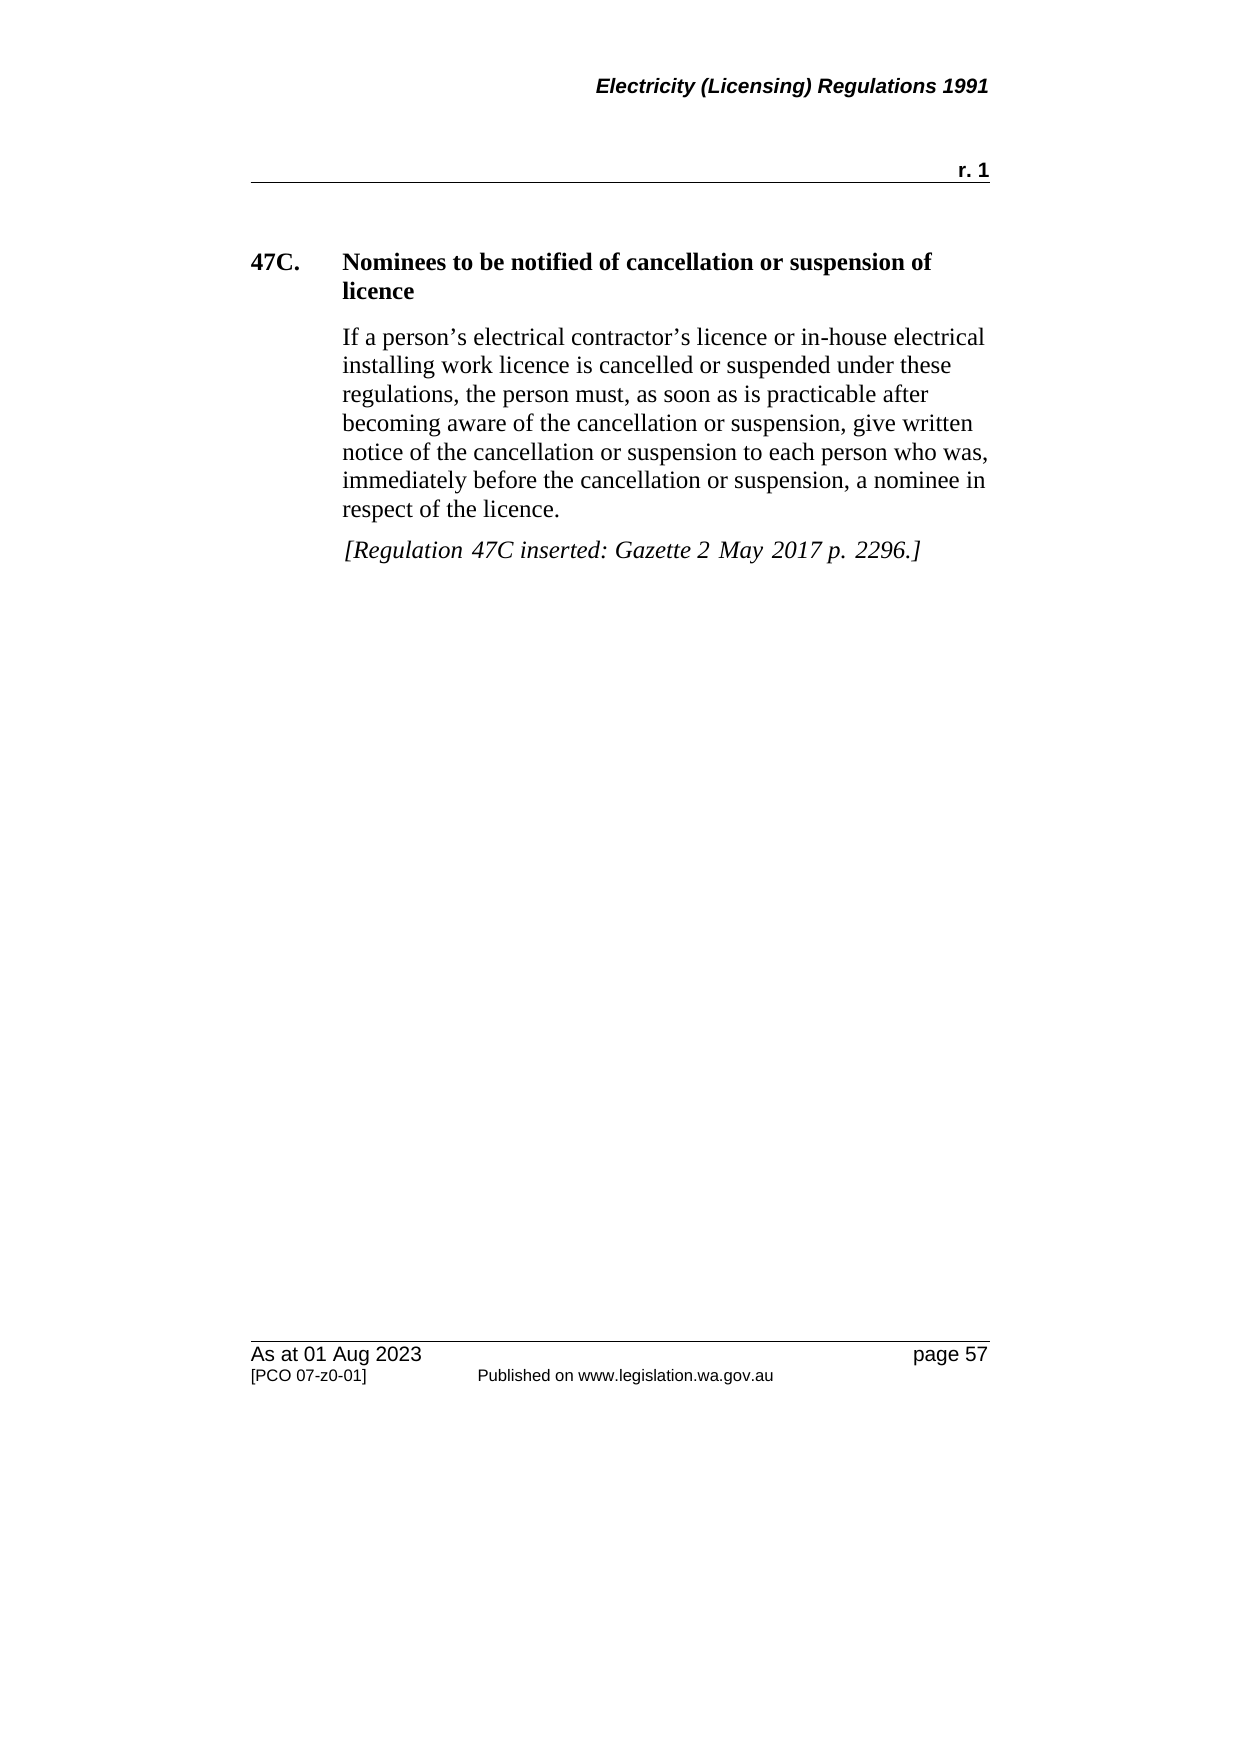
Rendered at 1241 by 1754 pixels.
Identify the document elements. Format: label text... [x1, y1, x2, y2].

text [Regulation 47C inserted: Gazette 2 May 2017 p. 2296.] [251, 535, 990, 564]
text If a person’s electrical contractor’s licence or in-house electrical installing work licence is cancelled or suspended under these regulations, the person must, as soon as is practicable after becoming aware of the cancellation or suspension, give written notice of the cancellation or suspension to each person who was, immediately before the cancellation or suspension, a nominee in respect of the licence. [251, 322, 990, 523]
subtitle 47C. Nominees to be notified of cancellation or suspension of licence [251, 247, 990, 305]
